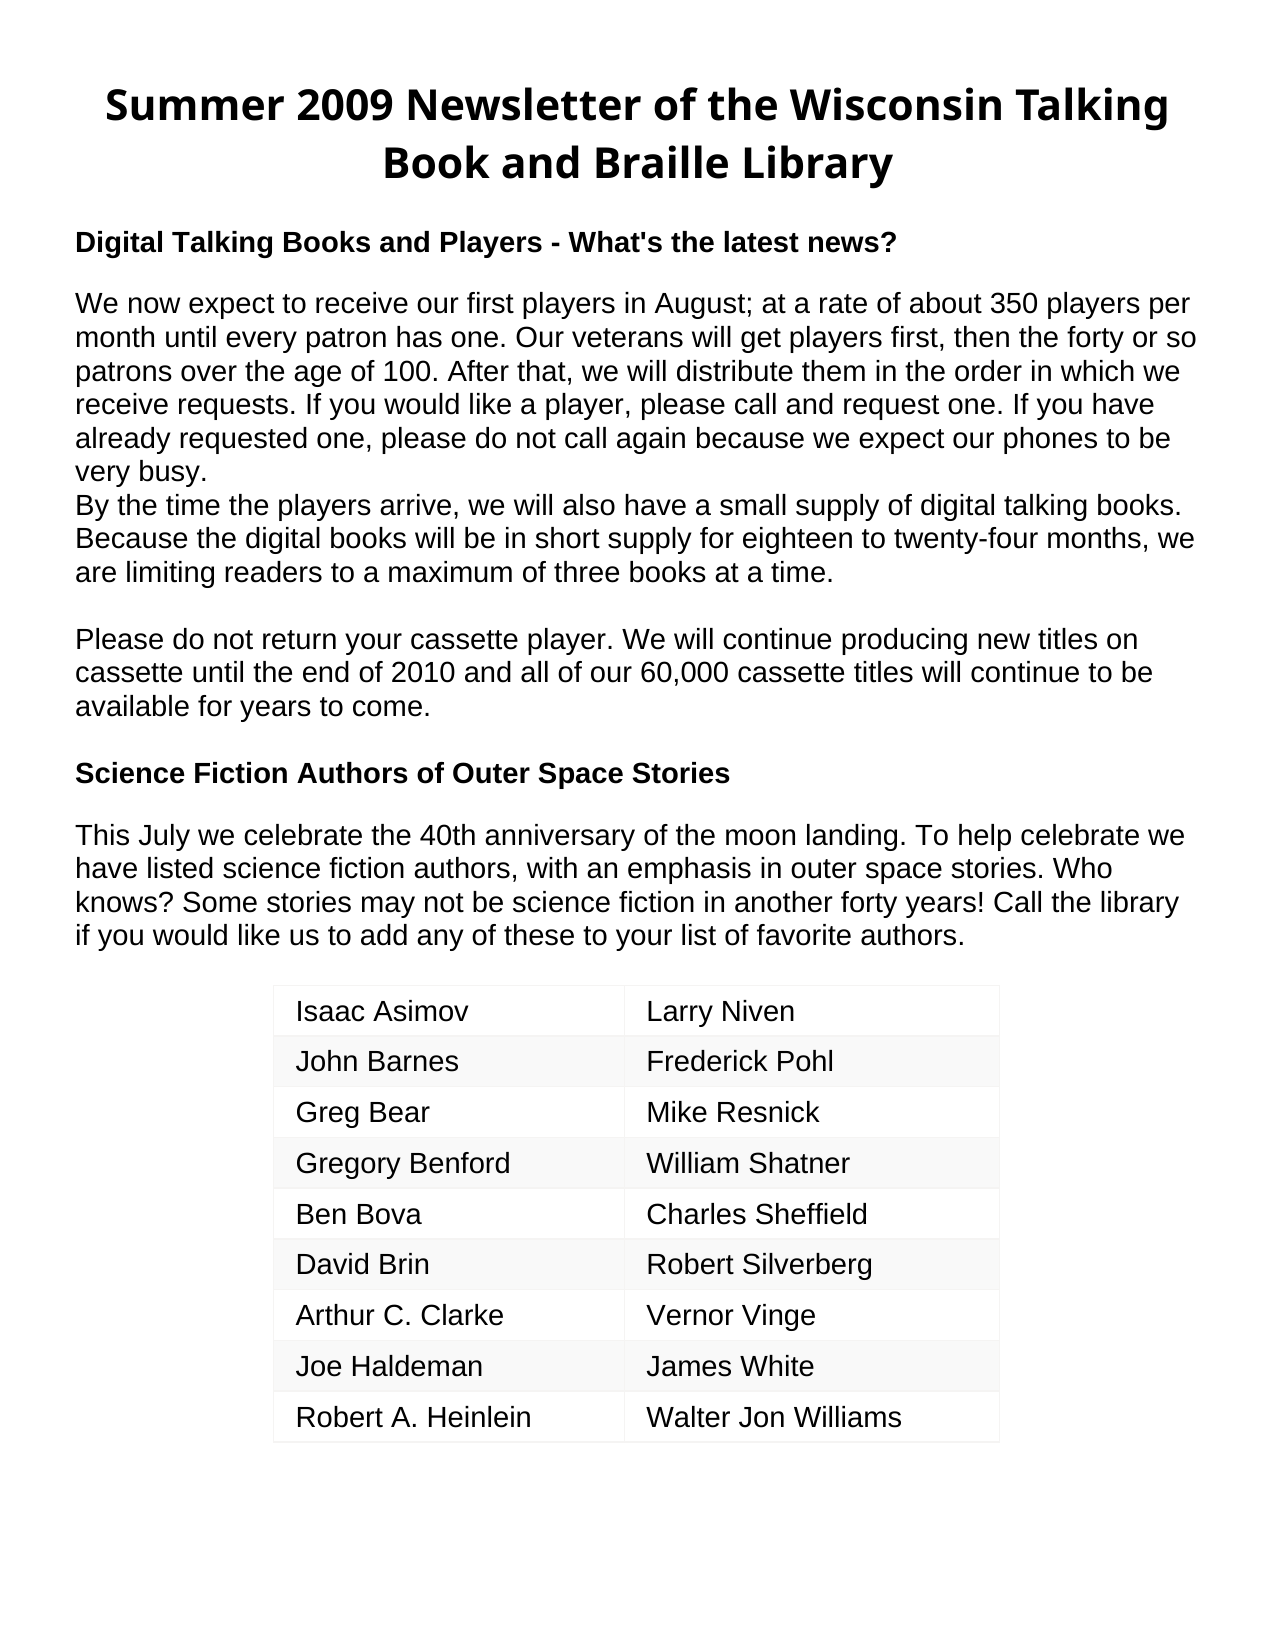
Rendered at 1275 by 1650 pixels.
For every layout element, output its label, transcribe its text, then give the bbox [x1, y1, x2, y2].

table_cell John Barnes [274, 1037, 624, 1086]
table_header Larry Niven [625, 986, 999, 1035]
table_cell David Brin [274, 1240, 624, 1289]
table_cell Charles Sheffield [625, 1189, 999, 1238]
text This July we celebrate the 40th anniversary of the moon landing. To help celebrate we have listed science fiction authors, with an emphasis in outer space stories. Who knows? Some stories may not be science fiction in another forty years! Call the library if you would like us to add any of these to your list of favorite authors. [75, 818, 1200, 952]
table_cell Joe Haldeman [274, 1341, 624, 1390]
text Summer 2009 Newsletter of the Wisconsin Talking Book and Braille Library [75, 75, 1200, 191]
table_cell Gregory Benford [274, 1138, 624, 1187]
text Digital Talking Books and Players - What's the latest news? [75, 225, 1200, 287]
table_cell Walter Jon Williams [625, 1392, 999, 1441]
table_header Isaac Asimov [274, 986, 624, 1035]
table_cell William Shatner [625, 1138, 999, 1187]
table_cell James White [625, 1341, 999, 1390]
table_cell Mike Resnick [625, 1087, 999, 1137]
table_cell Frederick Pohl [625, 1037, 999, 1086]
text By the time the players arrive, we will also have a small supply of digital talking books. Because the digital books will be in short supply for eighteen to twenty-four months, we are limiting readers to a maximum of three books at a time. [75, 488, 1200, 588]
table_cell Ben Bova [274, 1189, 624, 1238]
table_cell Vernor Vinge [625, 1290, 999, 1339]
table_cell Robert Silverberg [625, 1240, 999, 1289]
table_cell Arthur C. Clarke [274, 1290, 624, 1339]
text Science Fiction Authors of Outer Space Stories [75, 756, 1200, 818]
table_cell Greg Bear [274, 1087, 624, 1137]
text Please do not return your cassette player. We will continue producing new titles on cassette until the end of 2010 and all of our 60,000 cassette titles will continue to be available for years to come. [75, 622, 1200, 723]
table_cell Robert A. Heinlein [274, 1392, 624, 1441]
text We now expect to receive our first players in August; at a rate of about 350 players per month until every patron has one. Our veterans will get players first, then the forty or so patrons over the age of 100. After that, we will distribute them in the order in which we receive requests. If you would like a player, please call and request one. If you have already requested one, please do not call again because we expect our phones to be very busy. [75, 287, 1200, 488]
